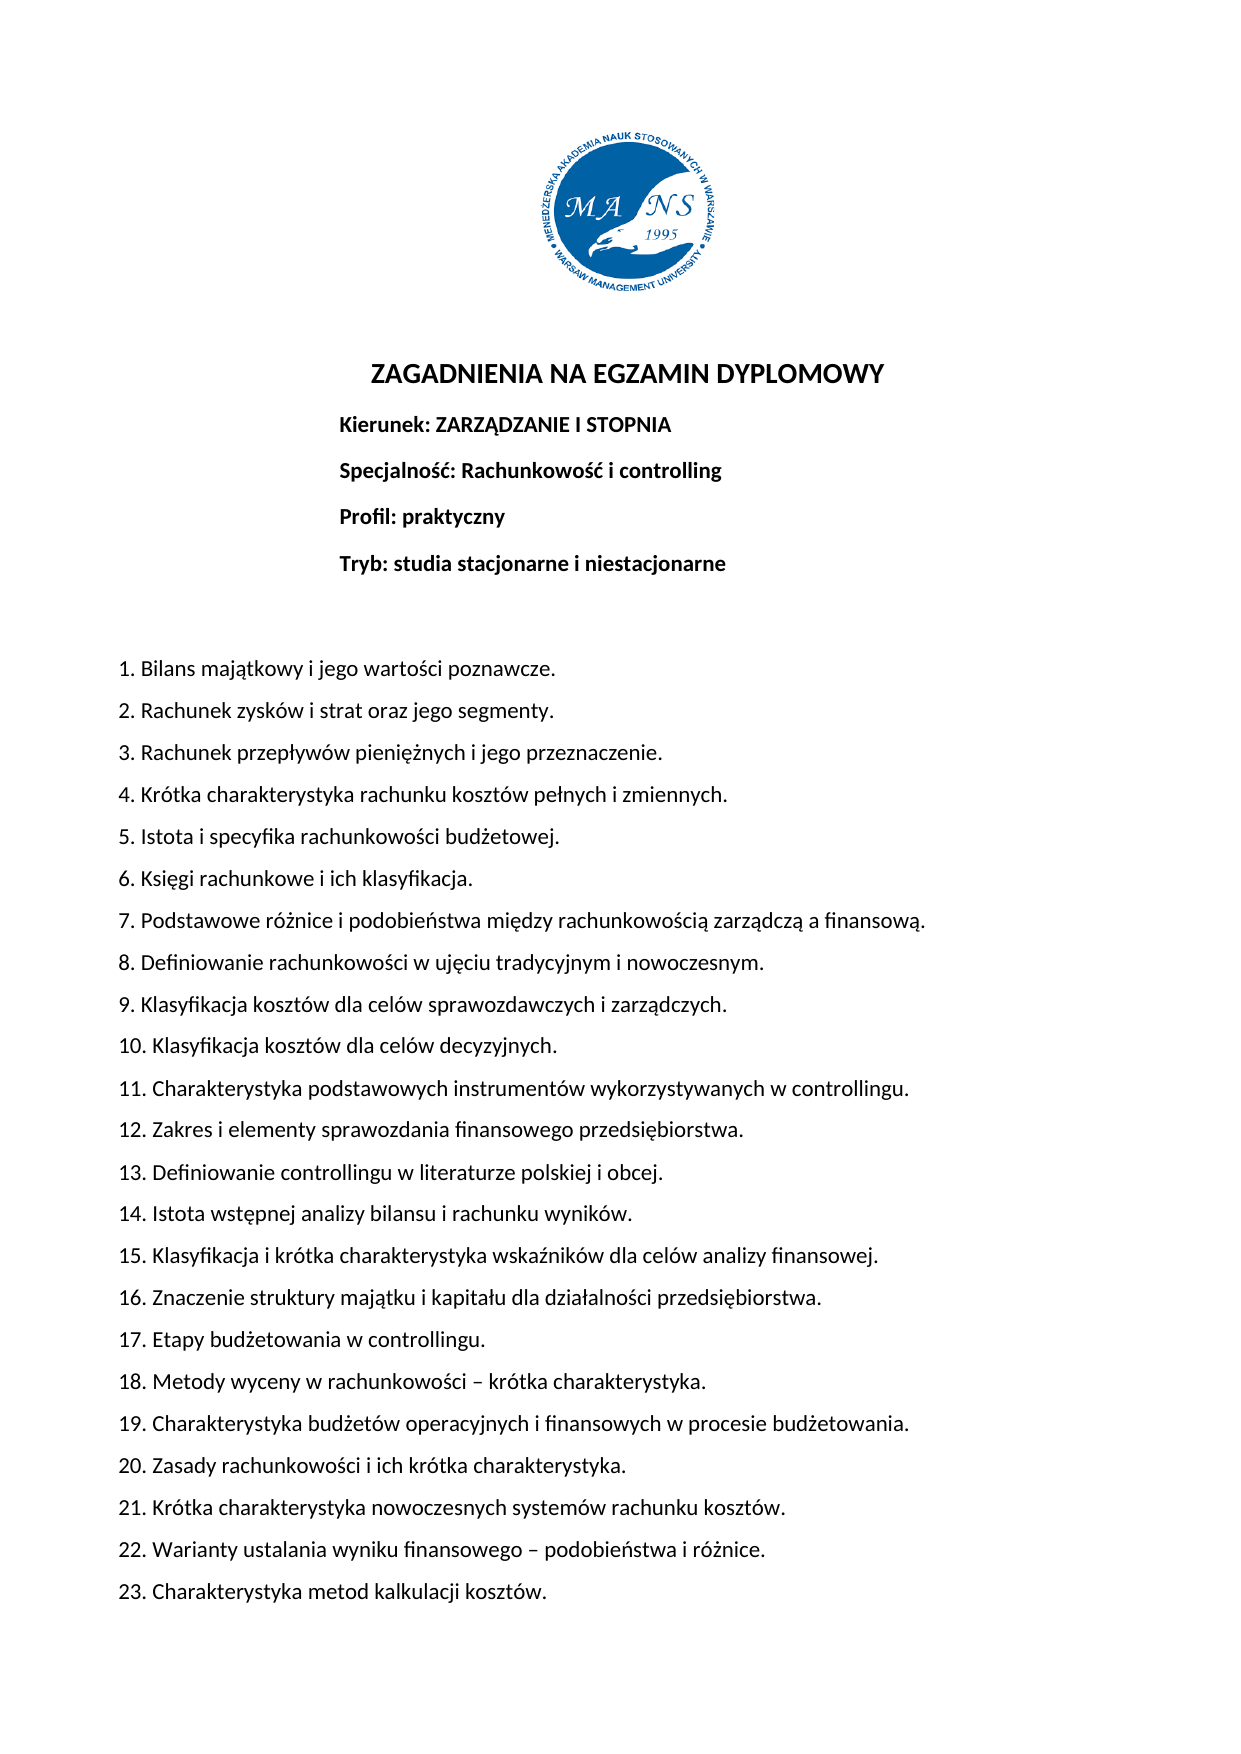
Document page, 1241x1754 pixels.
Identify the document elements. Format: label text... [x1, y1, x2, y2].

text 17. Etapy budżetowania w controllingu. [118, 1326, 1137, 1353]
text 7. Podstawowe różnice i podobieństwa między rachunkowością zarządczą a finansową. [118, 906, 1137, 934]
text 13. Definiowanie controllingu w literaturze polskiej i obcej. [118, 1158, 1137, 1186]
text 12. Zakres i elementy sprawozdania finansowego przedsiębiorstwa. [118, 1116, 1137, 1144]
text 2. Rachunek zysków i strat oraz jego segmenty. [118, 696, 1137, 724]
text 11. Charakterystyka podstawowych instrumentów wykorzystywanych w controllingu. [118, 1074, 1137, 1102]
text 10. Klasyfikacja kosztów dla celów decyzyjnych. [118, 1032, 1137, 1060]
text 8. Definiowanie rachunkowości w ujęciu tradycyjnym i nowoczesnym. [118, 948, 1137, 976]
text 3. Rachunek przepływów pieniężnych i jego przeznaczenie. [118, 738, 1137, 766]
text Profil: praktyczny [266, 502, 1137, 531]
text 5. Istota i specyfika rachunkowości budżetowej. [118, 822, 1137, 850]
text Kierunek: ZARZĄDZANIE I STOPNIA [266, 410, 1137, 438]
text 1. Bilans majątkowy i jego wartości poznawcze. [118, 654, 1137, 682]
text 23. Charakterystyka metod kalkulacji kosztów. [118, 1577, 1137, 1605]
text 16. Znaczenie struktury majątku i kapitału dla działalności przedsiębiorstwa. [118, 1283, 1137, 1312]
text 9. Klasyfikacja kosztów dla celów sprawozdawczych i zarządczych. [118, 990, 1137, 1018]
text 4. Krótka charakterystyka rachunku kosztów pełnych i zmiennych. [118, 780, 1137, 808]
text ZAGADNIENIA NA EGZAMIN DYPLOMOWY [118, 355, 1137, 391]
text 21. Krótka charakterystyka nowoczesnych systemów rachunku kosztów. [118, 1493, 1137, 1521]
text Specjalność: Rachunkowość i controlling [266, 456, 1137, 484]
text 20. Zasady rachunkowości i ich krótka charakterystyka. [118, 1451, 1137, 1479]
text 22. Warianty ustalania wyniku finansowego – podobieństwa i różnice. [118, 1535, 1137, 1563]
text 15. Klasyfikacja i krótka charakterystyka wskaźników dla celów analizy finansowej. [118, 1242, 1137, 1269]
text 18. Metody wyceny w rachunkowości – krótka charakterystyka. [118, 1367, 1137, 1396]
text 19. Charakterystyka budżetów operacyjnych i finansowych w procesie budżetowania. [118, 1409, 1137, 1437]
picture [540, 132, 715, 291]
text Tryb: studia stacjonarne i niestacjonarne [266, 549, 1137, 577]
text 6. Księgi rachunkowe i ich klasyfikacja. [118, 864, 1137, 892]
text 14. Istota wstępnej analizy bilansu i rachunku wyników. [118, 1199, 1137, 1228]
